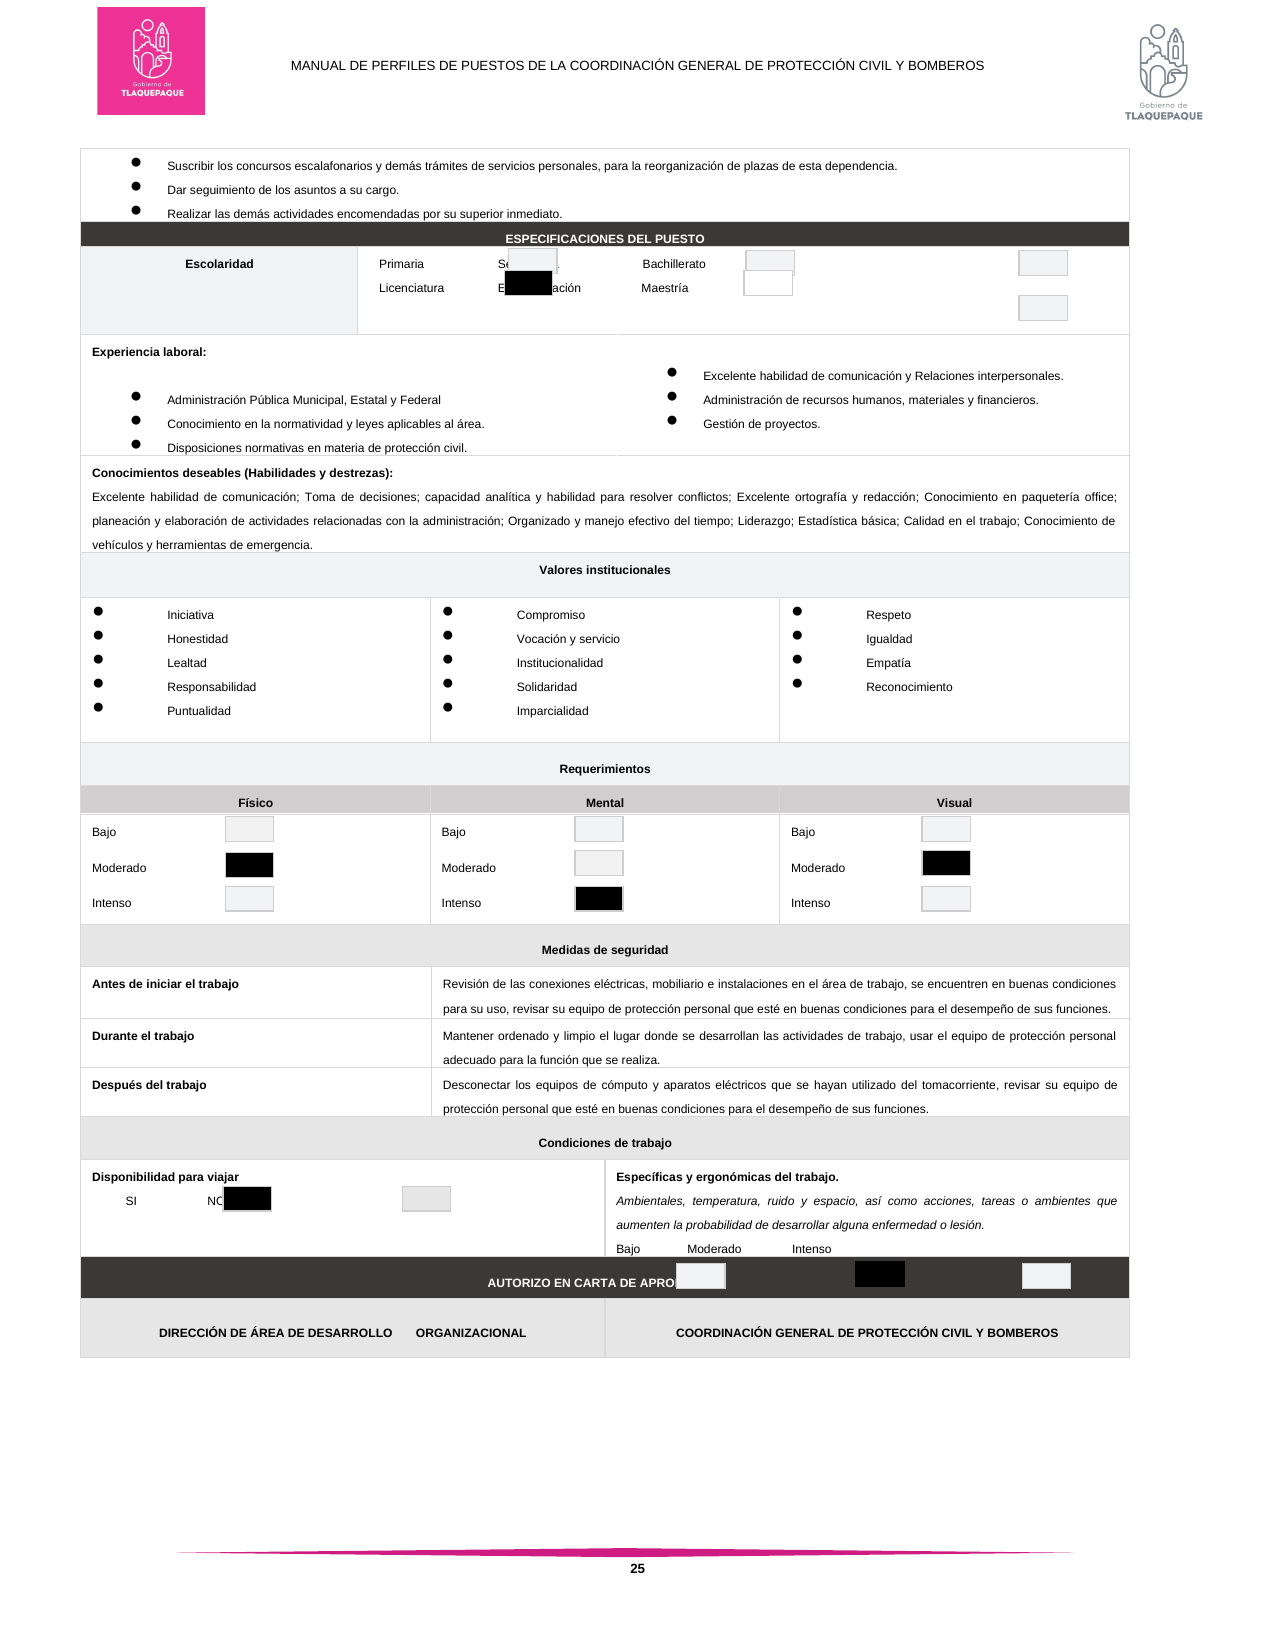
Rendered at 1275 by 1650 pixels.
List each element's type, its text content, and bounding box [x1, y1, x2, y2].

table_cell Bajo Moderado Intenso [431, 815, 779, 923]
table_cell Compromiso Vocación y servicio Institucionalidad Solidaridad Imparcialidad [431, 598, 779, 742]
table_cell Después del trabajo [81, 1068, 431, 1116]
table_cell Bajo Moderado Intenso [780, 815, 1129, 923]
table_cell Disponibilidad para viajar SI NO [81, 1160, 604, 1256]
table_cell Excelente habilidad de comunicación y Relaciones interpersonales. Administración de recursos humanos, materiales y financieros. Gestión de proyectos. [617, 335, 1129, 455]
table_cell Medidas de seguridad [81, 925, 1129, 966]
table_cell Revisión de las conexiones eléctricas, mobiliario e instalaciones en el área de trabajo, se encuentren en buenas condiciones para su uso, revisar su equipo de protección personal que esté en buenas condiciones para el desempeño de sus funciones. [432, 967, 1129, 1018]
table_cell AUTORIZO EN CARTA DE APROBACIÓN [81, 1257, 1129, 1298]
table_cell Mantener ordenado y limpio el lugar donde se desarrollan las actividades de trabajo, usar el equipo de protección personal adecuado para la función que se realiza. [432, 1019, 1129, 1067]
table_cell Escolaridad [81, 247, 357, 334]
table_cell Valores institucionales [81, 553, 1129, 597]
picture [1097, 6, 1230, 138]
table_cell ESPECIFICACIONES DEL PUESTO [81, 222, 1129, 246]
table_cell Antes de iniciar el trabajo [81, 967, 431, 1018]
table_cell Específicas y ergonómicas del trabajo. Ambientales, temperatura, ruido y espacio, así como acciones, tareas o ambientes que aumenten la probabilidad de desarrollar alguna enfermedad o lesión. Bajo Moderado Intenso [606, 1160, 1129, 1256]
table_cell Bajo Moderado Intenso [81, 815, 430, 923]
table_cell Durante el trabajo [81, 1019, 431, 1067]
table_cell Requerimientos [81, 743, 1129, 785]
table_cell Conocimientos deseables (Habilidades y destrezas): Excelente habilidad de comunicación; Toma de decisiones; capacidad analítica y habilidad para resolver conflictos; Excelente ortografía y redacción; Conocimiento en paquetería office; planeación y elaboración de actividades relacionadas con la administración; Organizado y manejo efectivo del tiempo; Liderazgo; Estadística básica; Calidad en el trabajo; Conocimiento de vehículos y herramientas de emergencia. [81, 456, 1129, 552]
table_cell COORDINACIÓN GENERAL DE PROTECCIÓN CIVIL Y BOMBEROS [606, 1299, 1129, 1357]
table_cell Experiencia laboral: Administración Pública Municipal, Estatal y Federal Conocimiento en la normatividad y leyes aplicables al área. Disposiciones normativas en materia de protección civil. [81, 335, 616, 455]
table_cell Respeto Igualdad Empatía Reconocimiento [780, 598, 1129, 742]
table_cell Iniciativa Honestidad Lealtad Responsabilidad Puntualidad [81, 598, 430, 742]
table_cell Visual [780, 786, 1129, 813]
table_cell DIRECCIÓN DE ÁREA DE DESARROLLO ORGANIZACIONAL [81, 1299, 604, 1357]
table_cell Desconectar los equipos de cómputo y aparatos eléctricos que se hayan utilizado del tomacorriente, revisar su equipo de protección personal que esté en buenas condiciones para el desempeño de sus funciones. [432, 1068, 1129, 1116]
table_cell Mental [431, 786, 779, 813]
picture [97, 7, 205, 115]
table_cell Primaria Secundaria Bachillerato Licenciatura Especialización Maestría [358, 247, 1129, 334]
table_cell Físico [81, 786, 430, 813]
table_cell Condiciones de trabajo [81, 1117, 1129, 1159]
